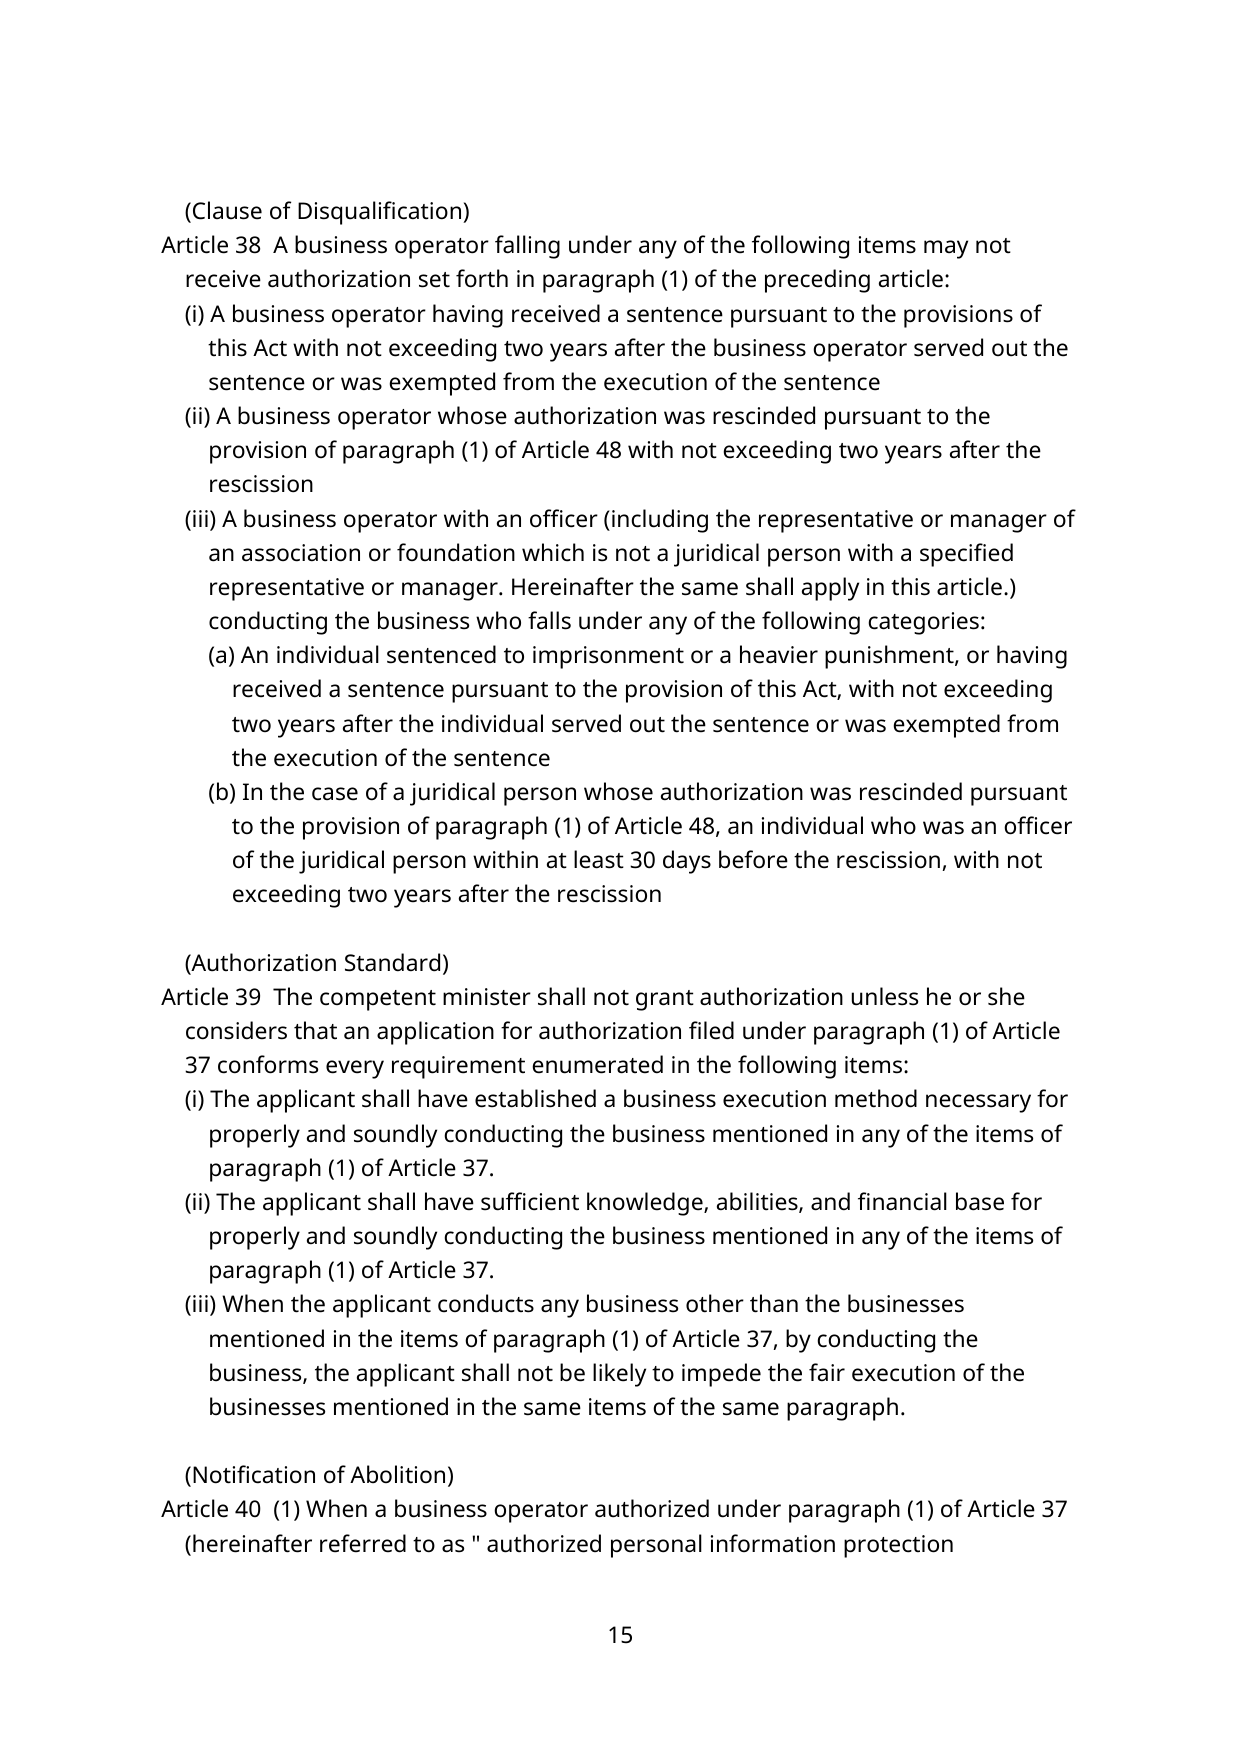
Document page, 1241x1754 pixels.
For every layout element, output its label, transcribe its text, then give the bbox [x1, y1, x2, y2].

text (iii) When the applicant conducts any business other than the businesses mentioned in the items of paragraph (1) of Article 37, by conducting the business, the applicant shall not be likely to impede the fair execution of the businesses mentioned in the same items of the same paragraph. [184, 1287, 1079, 1424]
text (ii) The applicant shall have sufficient knowledge, abilities, and financial base for properly and soundly conducting the business mentioned in any of the items of paragraph (1) of Article 37. [184, 1184, 1079, 1287]
text (b) In the case of a juridical person whose authorization was rescinded pursuant to the provision of paragraph (1) of Article 48, an individual who was an officer of the juridical person within at least 30 days before the rescission, with not exceeding two years after the rescission [207, 774, 1079, 911]
text (ii) A business operator whose authorization was rescinded pursuant to the provision of paragraph (1) of Article 48 with not exceeding two years after the rescission [184, 399, 1079, 501]
text (Authorization Standard) [184, 945, 1079, 979]
text Article 38 A business operator falling under any of the following items may not receive authorization set forth in paragraph (1) of the preceding article: [161, 228, 1079, 296]
text (Clause of Disqualification) [184, 194, 1079, 228]
text (Notification of Abolition) [184, 1458, 1079, 1492]
text (iii) A business operator with an officer (including the representative or manager of an association or foundation which is not a juridical person with a specified representative or manager. Hereinafter the same shall apply in this article.) conducting the business who falls under any of the following categories: [184, 501, 1079, 638]
text (a) An individual sentenced to imprisonment or a heavier punishment, or having received a sentence pursuant to the provision of this Act, with not exceeding two years after the individual served out the sentence or was exempted from the execution of the sentence [207, 638, 1079, 774]
text (i) The applicant shall have established a business execution method necessary for properly and soundly conducting the business mentioned in any of the items of paragraph (1) of Article 37. [184, 1082, 1079, 1184]
text Article 39 The competent minister shall not grant authorization unless he or she considers that an application for authorization filed under paragraph (1) of Article 37 conforms every requirement enumerated in the following items: [161, 979, 1079, 1082]
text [161, 1492, 1079, 1560]
text (i) A business operator having received a sentence pursuant to the provisions of this Act with not exceeding two years after the business operator served out the sentence or was exempted from the execution of the sentence [184, 296, 1079, 399]
